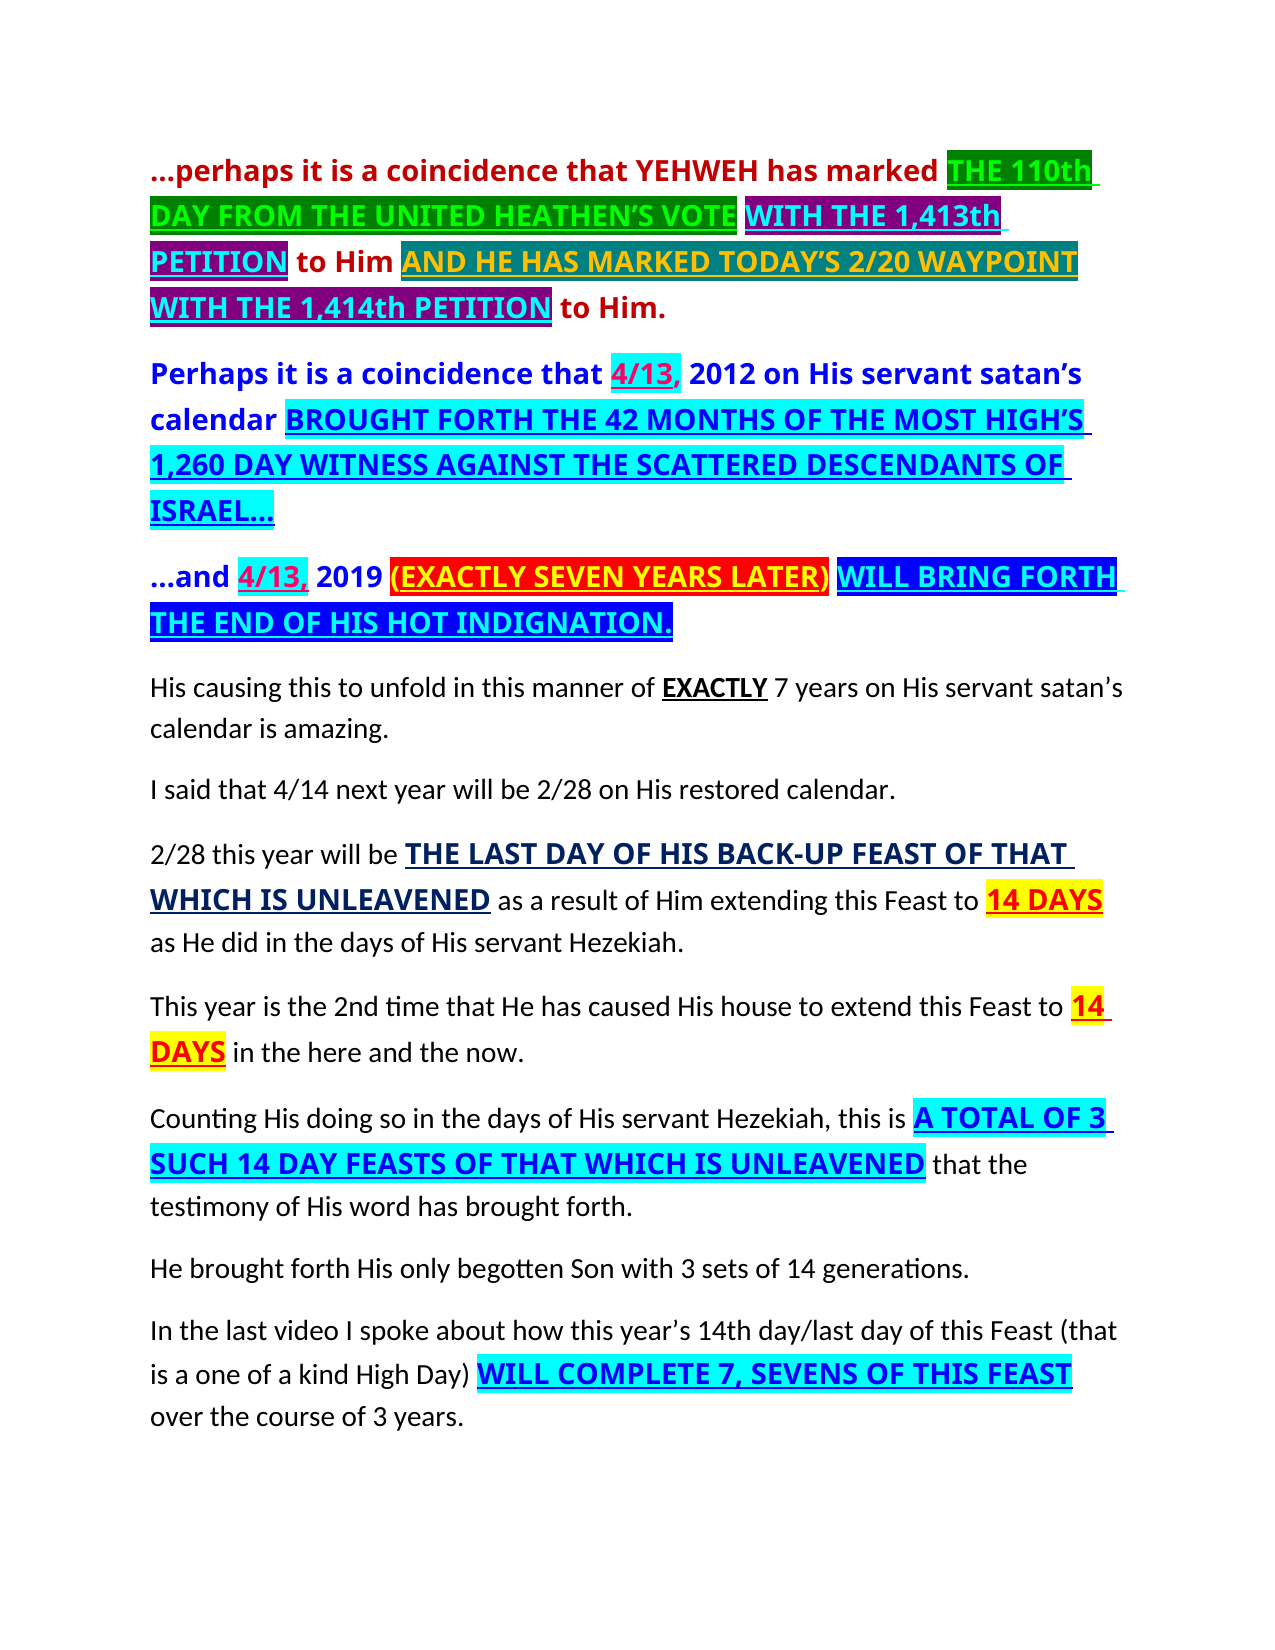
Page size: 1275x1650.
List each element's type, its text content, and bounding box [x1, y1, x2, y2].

text Perhaps it is a coincidence that 4/13, 2012 on His servant satan’s calendar BROUGHT FORTH THE 42 MONTHS OF THE MOST HIGH’S 1,260 DAY WITNESS AGAINST THE SCATTERED DESCENDANTS OF ISRAEL… [150, 353, 1125, 530]
text This year is the 2nd time that He has caused His house to extend this Feast to 14 DAYS in the here and the now. [150, 986, 1125, 1071]
text I said that 4/14 next year will be 2/28 on His restored calendar. [150, 771, 1125, 807]
text He brought forth His only begotten Son with 3 sets of 14 generations. [150, 1250, 1125, 1286]
text His causing this to unfold in this manner of EXACTLY 7 years on His servant satan’s calendar is amazing. [150, 669, 1125, 745]
text …perhaps it is a coincidence that YEHWEH has marked THE 110th DAY FROM THE UNITED HEATHEN’S VOTE WITH THE 1,413th PETITION to Him AND HE HAS MARKED TODAY’S 2/20 WAYPOINT WITH THE 1,414th PETITION to Him. [150, 150, 1125, 327]
text Counting His doing so in the days of His servant Hezekiah, this is A TOTAL OF 3 SUCH 14 DAY FEASTS OF THAT WHICH IS UNLEAVENED that the testimony of His word has brought forth. [150, 1098, 1125, 1224]
text …and 4/13, 2019 (EXACTLY SEVEN YEARS LATER) WILL BRING FORTH THE END OF HIS HOT INDIGNATION. [150, 557, 1125, 642]
text In the last video I spoke about how this year’s 14th day/last day of this Feast (that is a one of a kind High Day) WILL COMPLETE 7, SEVENS OF THIS FEAST over the course of 3 years. [150, 1312, 1125, 1434]
text 2/28 this year will be THE LAST DAY OF HIS BACK-UP FEAST OF THAT WHICH IS UNLEAVENED as a result of Him extending this Feast to 14 DAYS as He did in the days of His servant Hezekiah. [150, 833, 1125, 959]
